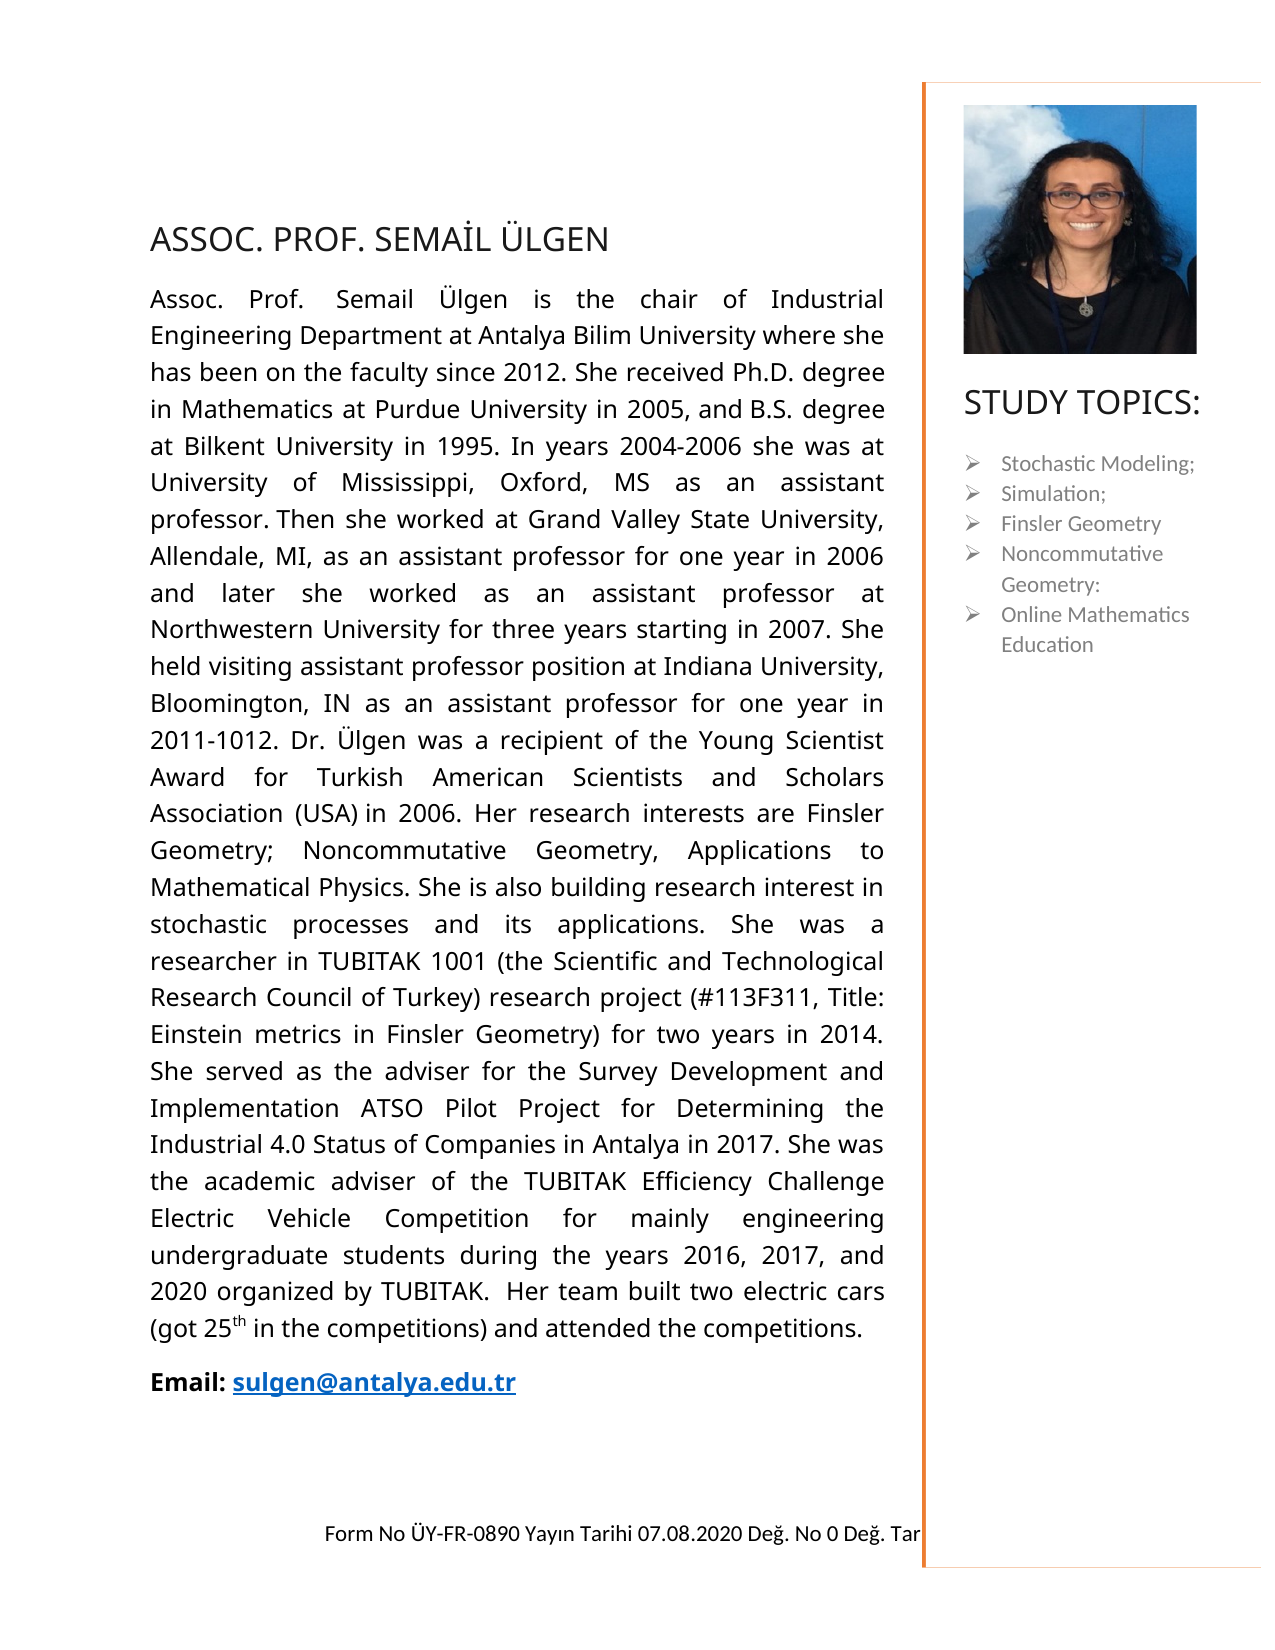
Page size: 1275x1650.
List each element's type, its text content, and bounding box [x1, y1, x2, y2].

list AssoC. Prof. semail ülgen [150, 216, 922, 261]
text Assoc. Prof. Semail Ülgen is the chair of Industrial Engineering Department at Antalya Bilim University where she has been on the faculty since 2012. She received Ph.D. degree in Mathematics at Purdue University in 2005, and B.S. degree at Bilkent University in 1995. In years 2004-2006 she was at University of Mississippi, Oxford, MS as an assistant professor. Then she worked at Grand Valley State University, Allendale, MI, as an assistant professor for one year in 2006 and later she worked as an assistant professor at Northwestern University for three years starting in 2007. She held visiting assistant professor position at Indiana University, Bloomington, IN as an assistant professor for one year in 2011-1012. Dr. Ülgen was a recipient of the Young Scientist Award for Turkish American Scientists and Scholars Association (USA) in 2006. Her research interests are Finsler Geometry; Noncommutative Geometry, Applications to Mathematical Physics. She is also building research interest in stochastic processes and its applications. She was a researcher in TUBITAK 1001 (the Scientific and Technological Research Council of Turkey) research project (#113F311, Title: Einstein metrics in Finsler Geometry) for two years in 2014. She served as the adviser for the Survey Development and Implementation ATSO Pilot Project for Determining the Industrial 4.0 Status of Companies in Antalya in 2017. She was the academic adviser of the TUBITAK Efficiency Challenge Electric Vehicle Competition for mainly engineering undergraduate students during the years 2016, 2017, and 2020 organized by TUBITAK. Her team built two electric cars (got 25th in the competitions) and attended the competitions. [150, 281, 922, 1345]
picture [963, 105, 1197, 354]
text Email: sulgen@antalya.edu.tr [150, 1364, 922, 1398]
